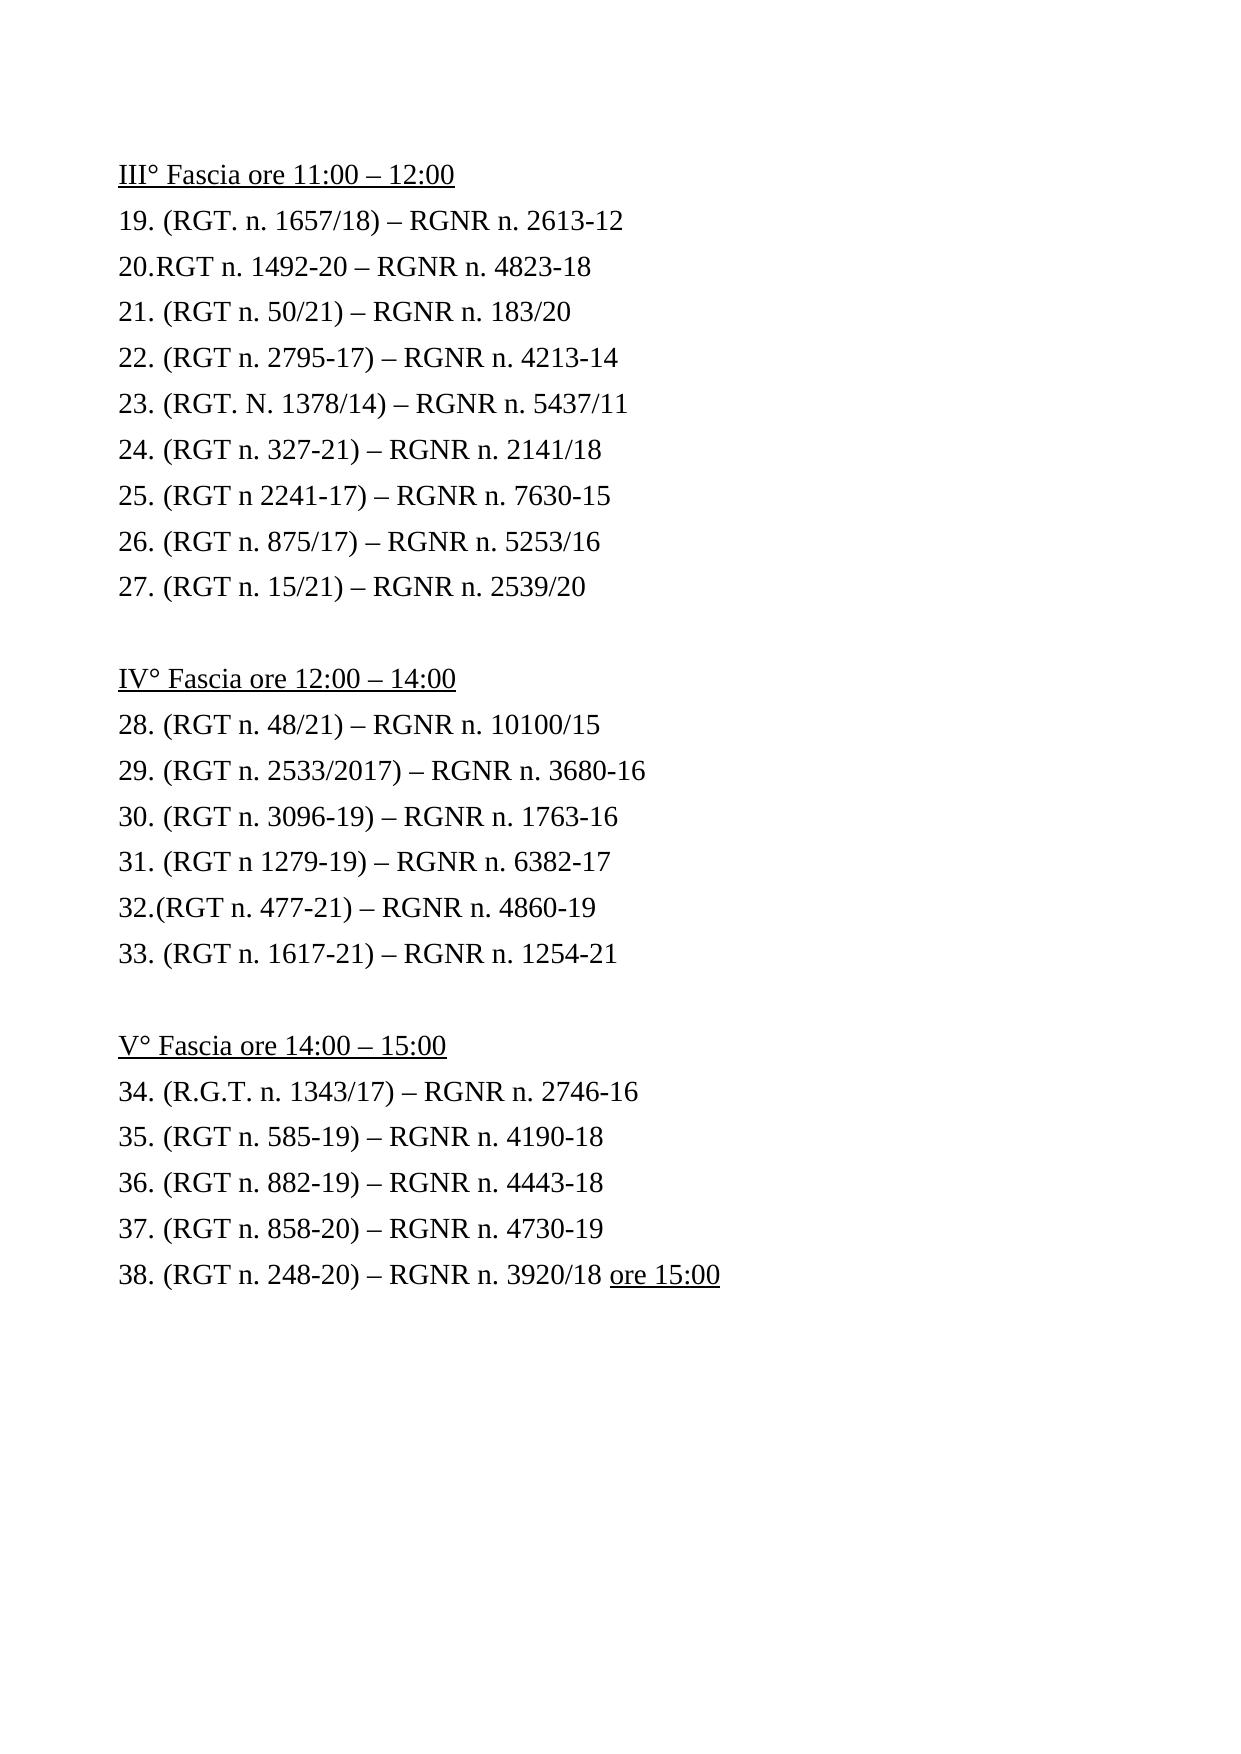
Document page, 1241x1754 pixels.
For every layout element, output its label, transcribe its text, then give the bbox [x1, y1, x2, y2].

list (RGT n 2241-17) – RGNR n. 7630-15 [118, 468, 1122, 514]
list (RGT n. 585-19) – RGNR n. 4190-18 [118, 1110, 1122, 1156]
list (RGT. n. 1657/18) – RGNR n. 2613-12 [118, 193, 1122, 239]
list (RGT n. 48/21) – RGNR n. 10100/15 [118, 698, 1122, 743]
list (RGT n. 2533/2017) – RGNR n. 3680-16 [118, 743, 1122, 789]
list (RGT n. 858-20) – RGNR n. 4730-19 [118, 1202, 1122, 1248]
list (RGT. N. 1378/14) – RGNR n. 5437/11 [118, 377, 1122, 423]
list (RGT n. 15/21) – RGNR n. 2539/20 [118, 560, 1122, 606]
list (RGT n. 2795-17) – RGNR n. 4213-14 [118, 331, 1122, 377]
text V° Fascia ore 14:00 – 15:00 [118, 1018, 1122, 1064]
list (RGT n. 875/17) – RGNR n. 5253/16 [118, 514, 1122, 560]
text III° Fascia ore 11:00 – 12:00 [118, 148, 1122, 193]
list (RGT n. 327-21) – RGNR n. 2141/18 [118, 423, 1122, 468]
list (RGT n. 1617-21) – RGNR n. 1254-21 [118, 927, 1122, 973]
list (RGT n. 50/21) – RGNR n. 183/20 [118, 285, 1122, 331]
list (RGT n. 248-20) – RGNR n. 3920/18 ore 15:00 [118, 1248, 1122, 1293]
text IV° Fascia ore 12:00 – 14:00 [118, 652, 1122, 698]
list (RGT n 1279-19) – RGNR n. 6382-17 [118, 835, 1122, 881]
list (RGT n. 477-21) – RGNR n. 4860-19 [118, 881, 1122, 927]
list RGT n. 1492-20 – RGNR n. 4823-18 [118, 239, 1122, 285]
list (R.G.T. n. 1343/17) – RGNR n. 2746-16 [118, 1064, 1122, 1110]
list (RGT n. 3096-19) – RGNR n. 1763-16 [118, 789, 1122, 835]
list (RGT n. 882-19) – RGNR n. 4443-18 [118, 1156, 1122, 1202]
